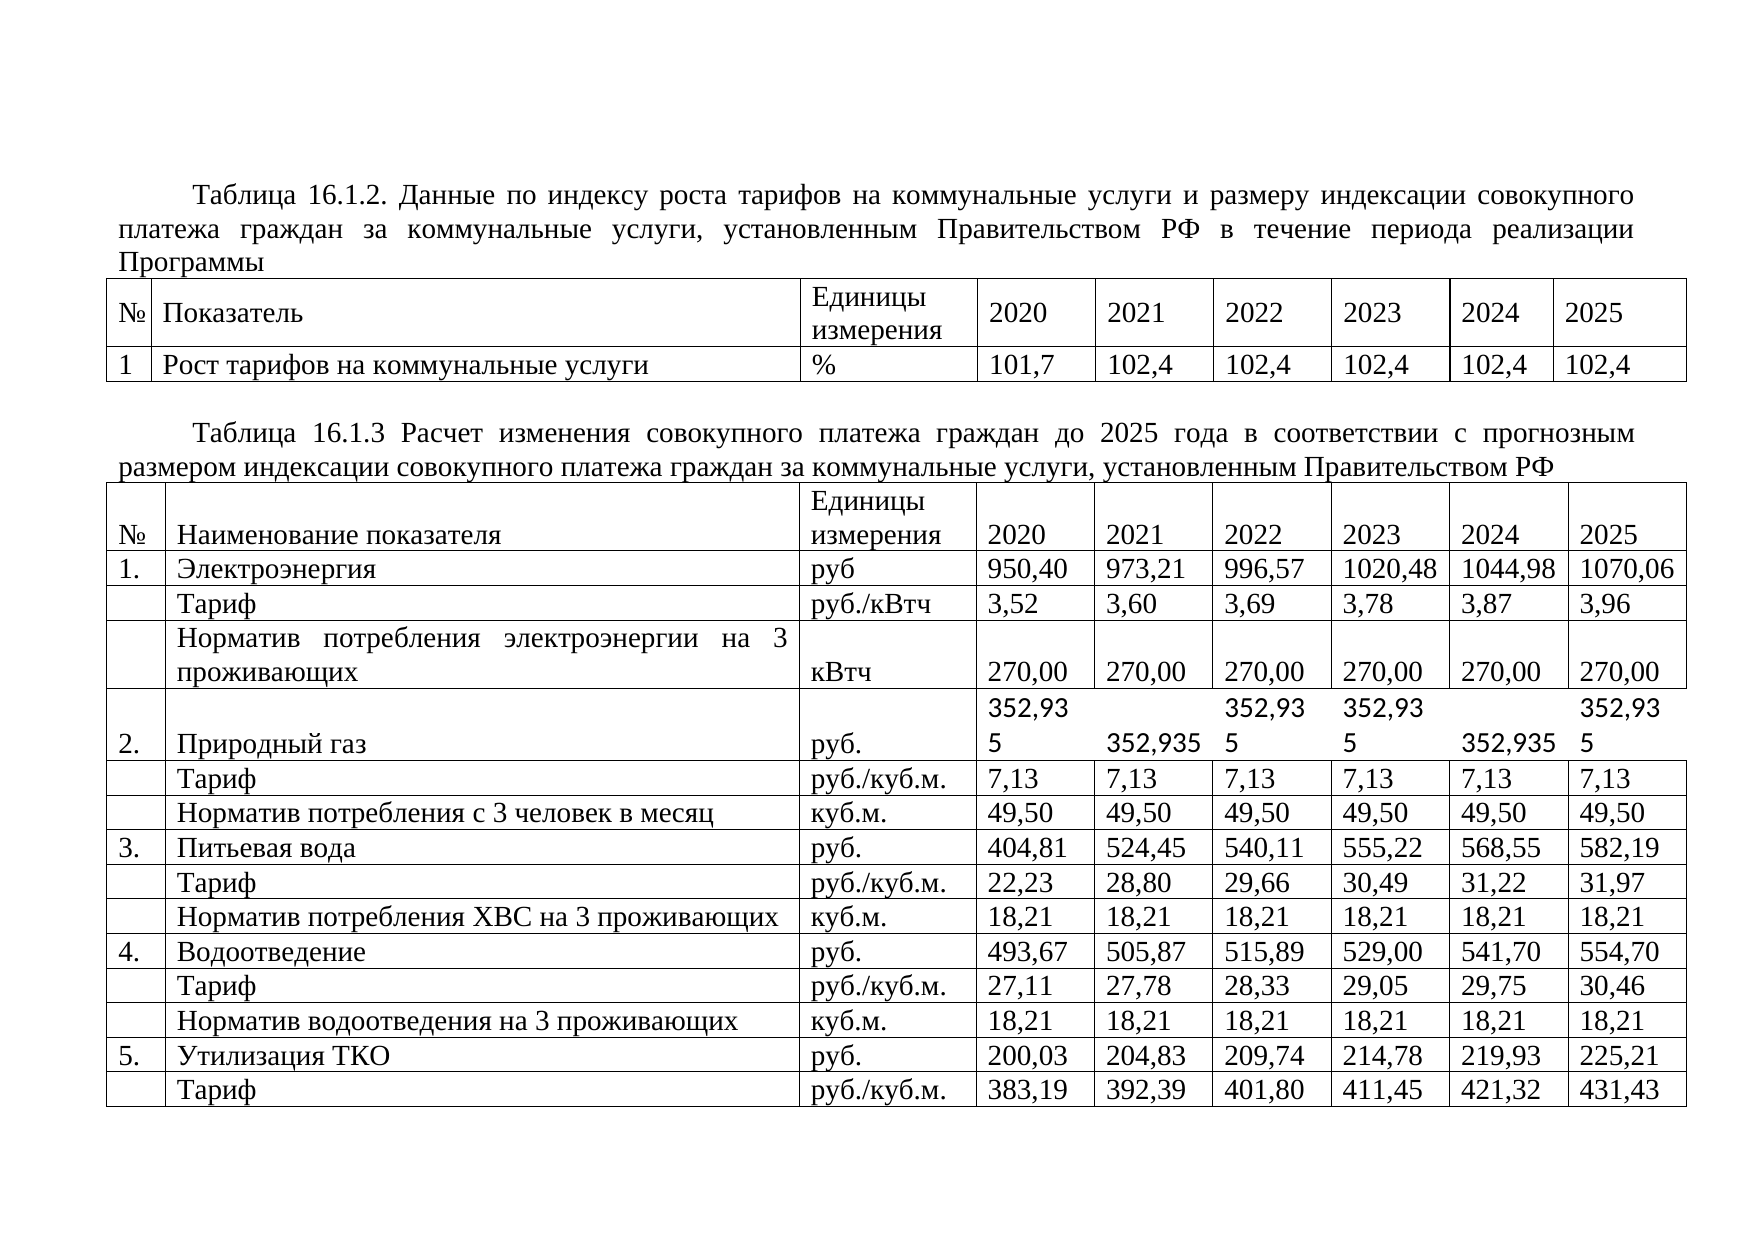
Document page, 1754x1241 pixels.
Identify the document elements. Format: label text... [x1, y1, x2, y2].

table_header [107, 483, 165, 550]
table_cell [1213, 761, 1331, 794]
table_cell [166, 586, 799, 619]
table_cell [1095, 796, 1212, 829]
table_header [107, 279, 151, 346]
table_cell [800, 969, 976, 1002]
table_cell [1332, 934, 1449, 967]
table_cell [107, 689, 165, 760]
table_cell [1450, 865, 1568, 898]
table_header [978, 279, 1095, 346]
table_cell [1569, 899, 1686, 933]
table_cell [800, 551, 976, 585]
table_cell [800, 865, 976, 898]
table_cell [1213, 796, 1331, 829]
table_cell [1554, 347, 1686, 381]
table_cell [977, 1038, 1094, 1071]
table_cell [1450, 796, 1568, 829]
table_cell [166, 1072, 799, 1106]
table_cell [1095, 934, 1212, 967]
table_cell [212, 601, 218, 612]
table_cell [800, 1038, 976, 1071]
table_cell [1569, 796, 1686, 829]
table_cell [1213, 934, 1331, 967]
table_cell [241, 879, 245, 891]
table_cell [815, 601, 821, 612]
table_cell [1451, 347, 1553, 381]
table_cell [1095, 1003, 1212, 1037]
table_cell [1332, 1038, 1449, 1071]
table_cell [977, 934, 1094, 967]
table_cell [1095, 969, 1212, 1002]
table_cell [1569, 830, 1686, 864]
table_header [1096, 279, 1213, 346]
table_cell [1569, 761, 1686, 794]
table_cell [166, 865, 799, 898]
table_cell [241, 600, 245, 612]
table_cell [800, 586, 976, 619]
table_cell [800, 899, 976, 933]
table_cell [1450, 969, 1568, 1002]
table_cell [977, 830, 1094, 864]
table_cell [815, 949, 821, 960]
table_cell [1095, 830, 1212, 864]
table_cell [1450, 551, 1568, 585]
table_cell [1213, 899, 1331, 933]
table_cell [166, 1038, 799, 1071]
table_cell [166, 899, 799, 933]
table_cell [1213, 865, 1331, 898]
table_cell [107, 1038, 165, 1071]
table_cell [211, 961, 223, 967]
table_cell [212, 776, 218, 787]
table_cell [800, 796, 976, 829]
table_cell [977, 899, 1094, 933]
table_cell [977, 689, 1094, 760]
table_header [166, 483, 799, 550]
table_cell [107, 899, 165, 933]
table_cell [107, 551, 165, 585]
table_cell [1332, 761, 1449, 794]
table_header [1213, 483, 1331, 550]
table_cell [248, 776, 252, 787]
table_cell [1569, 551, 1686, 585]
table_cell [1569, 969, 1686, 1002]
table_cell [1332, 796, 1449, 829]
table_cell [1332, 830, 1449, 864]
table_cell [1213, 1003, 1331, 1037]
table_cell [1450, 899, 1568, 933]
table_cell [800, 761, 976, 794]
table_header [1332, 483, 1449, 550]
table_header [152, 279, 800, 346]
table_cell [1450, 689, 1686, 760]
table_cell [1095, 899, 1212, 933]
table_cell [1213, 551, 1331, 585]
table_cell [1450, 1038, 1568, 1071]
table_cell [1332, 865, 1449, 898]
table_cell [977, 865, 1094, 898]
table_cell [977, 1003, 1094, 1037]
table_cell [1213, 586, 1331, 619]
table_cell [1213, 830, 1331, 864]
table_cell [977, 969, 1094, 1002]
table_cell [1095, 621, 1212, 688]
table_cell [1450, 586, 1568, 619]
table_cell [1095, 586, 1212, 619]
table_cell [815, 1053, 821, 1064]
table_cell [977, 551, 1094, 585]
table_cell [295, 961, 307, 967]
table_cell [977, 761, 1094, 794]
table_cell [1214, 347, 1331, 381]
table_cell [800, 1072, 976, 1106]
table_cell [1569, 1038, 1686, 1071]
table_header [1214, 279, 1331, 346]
text Таблица 16.1.3 Расчет изменения совокупного платежа граждан до 2025 года в соответствии с прогнозным размером индексации совокупного платежа граждан за коммунальные услуги, установленным Правительством РФ [118, 415, 1636, 482]
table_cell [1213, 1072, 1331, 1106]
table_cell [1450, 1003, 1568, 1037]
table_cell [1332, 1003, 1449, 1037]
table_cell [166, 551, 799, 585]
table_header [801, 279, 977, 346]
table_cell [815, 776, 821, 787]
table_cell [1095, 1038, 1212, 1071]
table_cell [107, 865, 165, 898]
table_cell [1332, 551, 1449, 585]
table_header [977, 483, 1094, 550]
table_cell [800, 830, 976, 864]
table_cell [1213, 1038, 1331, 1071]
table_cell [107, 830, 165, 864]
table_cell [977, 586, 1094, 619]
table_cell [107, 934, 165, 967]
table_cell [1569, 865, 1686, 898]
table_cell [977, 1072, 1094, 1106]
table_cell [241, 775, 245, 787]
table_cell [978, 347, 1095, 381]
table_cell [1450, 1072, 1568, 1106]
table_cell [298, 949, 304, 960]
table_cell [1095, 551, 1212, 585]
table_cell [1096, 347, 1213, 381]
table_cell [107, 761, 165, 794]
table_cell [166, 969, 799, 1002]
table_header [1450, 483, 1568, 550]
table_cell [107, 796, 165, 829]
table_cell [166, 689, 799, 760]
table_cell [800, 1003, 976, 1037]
text Таблица 16.1.2. Данные по индексу роста тарифов на коммунальные услуги и размеру индексации совокупного платежа граждан за коммунальные услуги, установленным Правительством РФ в течение периода реализации Программы [118, 177, 1636, 278]
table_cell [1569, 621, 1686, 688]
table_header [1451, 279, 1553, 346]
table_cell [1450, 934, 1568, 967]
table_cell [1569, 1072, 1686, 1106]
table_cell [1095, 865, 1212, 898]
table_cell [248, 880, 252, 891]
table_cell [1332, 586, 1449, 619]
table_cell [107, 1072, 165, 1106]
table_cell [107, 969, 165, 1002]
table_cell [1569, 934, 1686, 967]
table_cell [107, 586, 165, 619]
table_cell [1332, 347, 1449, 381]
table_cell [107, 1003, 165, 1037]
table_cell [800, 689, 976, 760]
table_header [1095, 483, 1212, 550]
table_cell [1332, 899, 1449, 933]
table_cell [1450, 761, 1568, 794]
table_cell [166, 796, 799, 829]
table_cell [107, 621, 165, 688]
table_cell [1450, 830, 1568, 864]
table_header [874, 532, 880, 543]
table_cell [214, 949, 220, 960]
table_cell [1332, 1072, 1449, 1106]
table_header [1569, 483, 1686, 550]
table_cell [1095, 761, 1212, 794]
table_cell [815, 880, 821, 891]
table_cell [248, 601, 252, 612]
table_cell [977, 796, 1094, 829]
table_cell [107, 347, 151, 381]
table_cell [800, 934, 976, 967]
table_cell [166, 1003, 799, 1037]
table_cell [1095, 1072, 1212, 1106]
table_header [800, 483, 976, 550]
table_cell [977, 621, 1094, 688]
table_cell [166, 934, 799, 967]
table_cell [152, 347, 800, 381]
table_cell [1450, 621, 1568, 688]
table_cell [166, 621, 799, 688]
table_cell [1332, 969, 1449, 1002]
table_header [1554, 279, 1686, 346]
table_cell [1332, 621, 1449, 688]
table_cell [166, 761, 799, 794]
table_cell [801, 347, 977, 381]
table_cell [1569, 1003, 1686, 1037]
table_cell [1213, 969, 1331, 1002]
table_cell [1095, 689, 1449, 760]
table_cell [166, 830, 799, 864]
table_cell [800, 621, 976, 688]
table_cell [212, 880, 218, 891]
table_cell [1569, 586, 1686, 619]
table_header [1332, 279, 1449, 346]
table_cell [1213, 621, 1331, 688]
